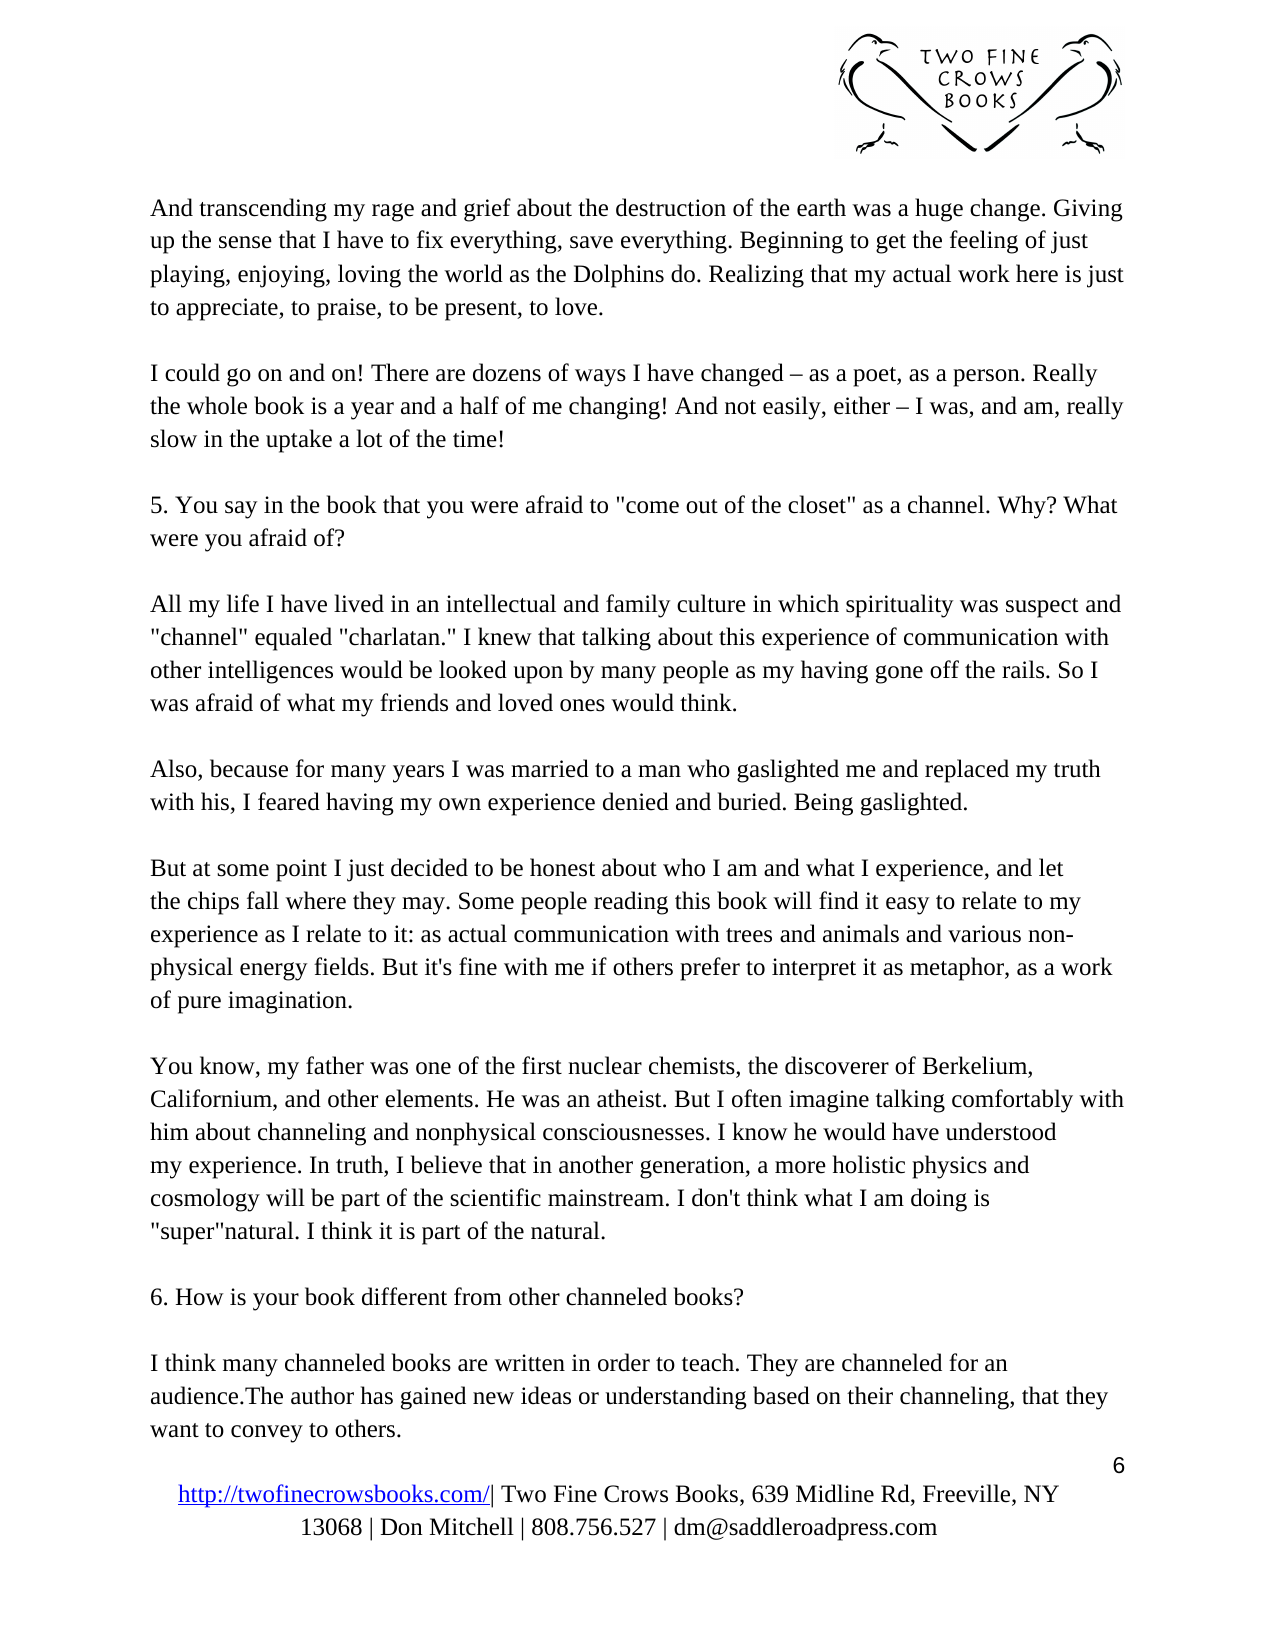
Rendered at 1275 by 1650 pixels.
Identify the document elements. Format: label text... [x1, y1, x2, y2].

text But at some point I just decided to be honest about who I am and what I experience, and let the chips fall where they may. Some people reading this book will find it easy to relate to my experience as I relate to it: as actual communication with trees and animals and various non-physical energy fields. But it's fine with me if others prefer to interpret it as metaphor, as a work of pure imagination. [150, 853, 1125, 1014]
text You know, my father was one of the first nuclear chemists, the discoverer of Berkelium, Californium, and other elements. He was an atheist. But I often imagine talking comfortably with him about channeling and nonphysical consciousnesses. I know he would have understood my experience. In truth, I believe that in another generation, a more holistic physics and cosmology will be part of the scientific mainstream. I don't think what I am doing is "super"natural. I think it is part of the natural. [150, 1051, 1125, 1245]
text 6. How is your book different from other channeled books? [150, 1282, 1125, 1311]
text I could go on and on! There are dozens of ways I have changed – as a poet, as a person. Really the whole book is a year and a half of me changing! And not easily, either – I was, and am, really slow in the uptake a lot of the time! 5. You say in the book that you were afraid to "come out of the closet" as a channel. Why? What were you afraid of? All my life I have lived in an intellectual and family culture in which spirituality was suspect and "channel" equaled "charlatan." I knew that talking about this experience of communication with other intelligences would be looked upon by many people as my having gone off the rails. So I was afraid of what my friends and loved ones would think. [150, 358, 1125, 717]
picture [834, 26, 1125, 159]
text Also, because for many years I was married to a man who gaslighted me and replaced my truth with his, I feared having my own experience denied and buried. Being gaslighted. [150, 754, 1125, 816]
text I think many channeled books are written in order to teach. They are channeled for an audience.The author has gained new ideas or understanding based on their channeling, that they want to convey to others. [150, 1348, 1125, 1443]
text And transcending my rage and grief about the destruction of the earth was a huge change. Giving up the sense that I have to fix everything, save everything. Beginning to get the feeling of just playing, enjoying, loving the world as the Dolphins do. Realizing that my actual work here is just to appreciate, to praise, to be present, to love. [150, 193, 1125, 320]
